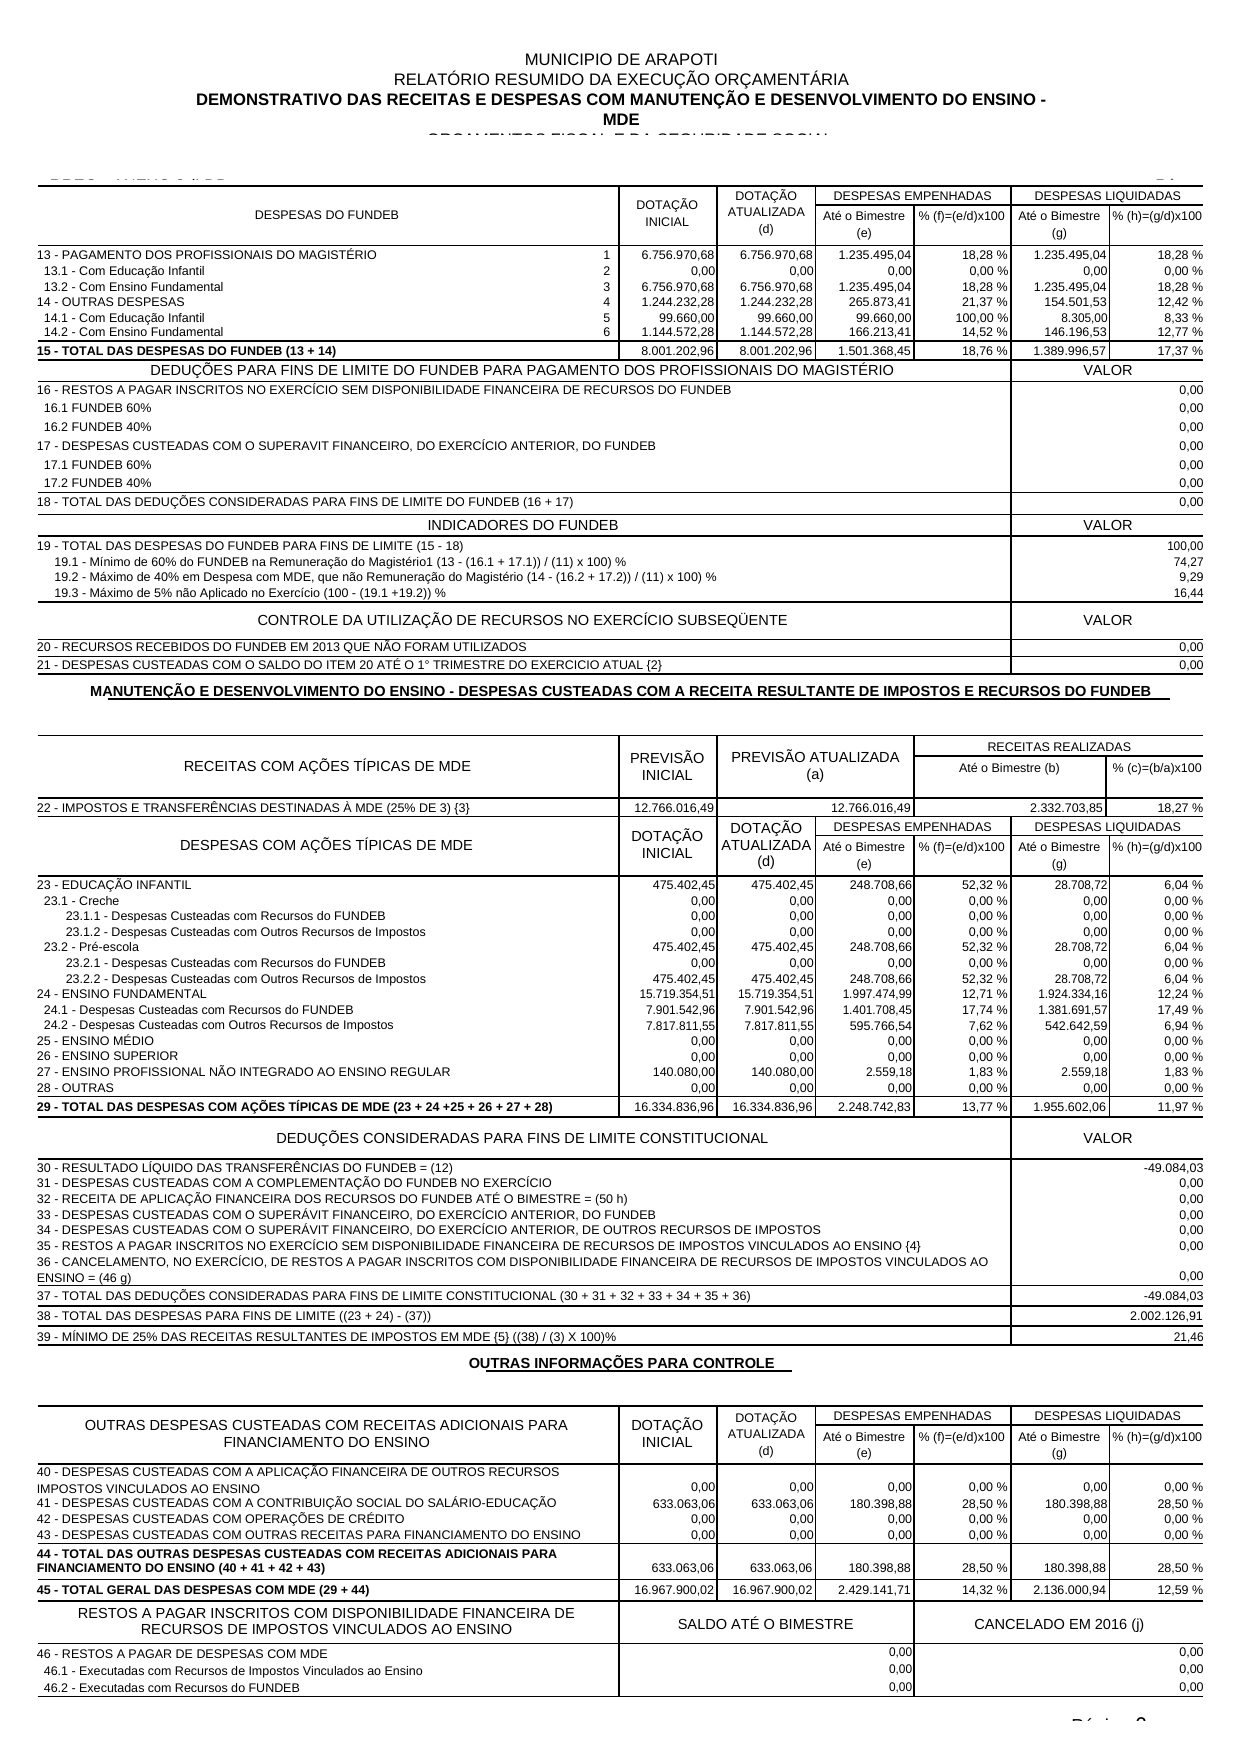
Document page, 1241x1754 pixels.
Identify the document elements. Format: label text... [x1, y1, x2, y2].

table_cell 29 - TOTAL DAS DESPESAS COM AÇÕES TÍPICAS DE MDE (23 + 24 +25 + 26 + 27 + 28) [38, 1097, 618, 1116]
table_cell 1.501.368,45 [816, 342, 913, 359]
table_cell 475.402,45 0,00 0,00 0,00 475.402,45 0,00 475.402,45 15.719.354,51 7.901.542,96 7.817.811,55 0,00 0,00 140.080,00 0,00 [620, 877, 716, 1096]
table_cell DESPESAS LIQUIDADAS [1012, 817, 1203, 835]
table_cell 0,00 0,00 0,00 0,00 0,00 0,00 [1012, 382, 1203, 492]
table_cell 17,37 % [1110, 342, 1203, 359]
table_header DOTAÇÃO ATUALIZADA (d) [718, 187, 815, 245]
table_cell % (h)=(g/d)x100 [1110, 836, 1203, 875]
table_cell CONTROLE DA UTILIZAÇÃO DE RECURSOS NO EXERCÍCIO SUBSEQÜENTE [38, 603, 1010, 638]
table_cell 28.708,72 0,00 0,00 0,00 28.708,72 0,00 28.708,72 1.924.334,16 1.381.691,57 542.642,59 0,00 0,00 2.559,18 0,00 [1012, 877, 1109, 1096]
table_cell 16.334.836,96 [620, 1097, 716, 1116]
table_cell 21,46 [1012, 1327, 1203, 1344]
table_cell Até o Bimestre (e) [816, 1426, 913, 1463]
table_cell INDICADORES DO FUNDEB [38, 515, 1010, 535]
table_cell - EDUCAÇÃO INFANTIL - Creche - Despesas Custeadas com Recursos do FUNDEB - Despesas Custeadas com Outros Recursos de Impostos - Pré-escola - Despesas Custeadas com Recursos do FUNDEB - Despesas Custeadas com Outros Recursos de Impostos 24 - ENSINO FUNDAMENTAL - Despesas Custeadas com Recursos do FUNDEB - Despesas Custeadas com Outros Recursos de Impostos 25 - ENSINO MÉDIO - ENSINO SUPERIOR - ENSINO PROFISSIONAL NÃO INTEGRADO AO ENSINO REGULAR - OUTRAS [38, 877, 618, 1096]
table_cell 52,32 % 0,00 % 0,00 % 0,00 % 52,32 % 0,00 % 52,32 % 12,71 % 17,74 % 7,62 % 0,00 % 0,00 % 1,83 % 0,00 % [915, 877, 1010, 1096]
table_header PREVISÃO INICIAL [620, 736, 716, 797]
table_cell 0,00 [1012, 657, 1203, 673]
table_cell DEDUÇÕES PARA FINS DE LIMITE DO FUNDEB PARA PAGAMENTO DOS PROFISSIONAIS DO MAGISTÉRIO [38, 361, 1010, 381]
table_cell 11,97 % [1110, 1097, 1203, 1116]
table_cell VALOR [1012, 603, 1203, 638]
table_cell VALOR [1012, 1118, 1203, 1158]
table_cell DESPESAS COM AÇÕES TÍPICAS DE MDE [38, 817, 618, 875]
table_cell CANCELADO EM 2016 (j) [915, 1602, 1203, 1642]
table_cell 6,04 % 0,00 % 0,00 % 0,00 % 6,04 % 0,00 % 6,04 % 12,24 % 17,49 % 6,94 % 0,00 % 0,00 % 1,83 % 0,00 % [1110, 877, 1203, 1096]
table_header RECEITAS REALIZADAS [915, 736, 1203, 755]
table_cell VALOR [1012, 515, 1203, 535]
table_cell 633.063,06 [718, 1544, 815, 1578]
table_cell 248.708,66 0,00 0,00 0,00 248.708,66 0,00 248.708,66 1.997.474,99 1.401.708,45 595.766,54 0,00 0,00 2.559,18 0,00 [816, 877, 913, 1096]
table_cell 100,00 74,27 9,29 16,44 [1012, 537, 1203, 601]
table_cell 39 - MÍNIMO DE 25% DAS RECEITAS RESULTANTES DE IMPOSTOS EM MDE {5} ((38) / (3) X 100)% [38, 1327, 1010, 1344]
table_cell Até o Bimestre (g) [1012, 836, 1109, 875]
table_cell 20 - RECURSOS RECEBIDOS DO FUNDEB EM 2013 QUE NÃO FORAM UTILIZADOS [38, 640, 1010, 656]
table_header DOTAÇÃO INICIAL [620, 187, 716, 245]
table_cell 18,76 % [915, 342, 1010, 359]
table_cell 2.332.703,85 [915, 799, 1105, 816]
table_cell VALOR [1012, 361, 1203, 381]
table_header DESPESAS DO FUNDEB [38, 187, 618, 245]
table_cell 18,28 % 0,00 % 18,28 % 12,42 % 8,33 % 12,77 % [1110, 246, 1203, 340]
table_cell 18 - TOTAL DAS DEDUÇÕES CONSIDERADAS PARA FINS DE LIMITE DO FUNDEB (16 + 17) [38, 493, 1010, 513]
table_cell -49.084,03 [1012, 1286, 1203, 1305]
table_cell DESPESAS EMPENHADAS [816, 817, 1010, 835]
table_header OUTRAS DESPESAS CUSTEADAS COM RECEITAS ADICIONAIS PARA FINANCIAMENTO DO ENSINO [38, 1407, 618, 1463]
table_cell 8.001.202,96 [620, 342, 716, 359]
table_cell 6.756.970,68 0,00 6.756.970,68 1.244.232,28 99.660,00 1.144.572,28 [718, 246, 815, 340]
table_cell - TOTAL DAS DESPESAS DO FUNDEB PARA FINS DE LIMITE (15 - 18) - Mínimo de 60% do FUNDEB na Remuneração do Magistério1 (13 - (16.1 + 17.1)) / (11) x 100) % - Máximo de 40% em Despesa com MDE, que não Remuneração do Magistério (14 - (16.2 + 17.2)) / (11) x 100) % - Máximo de 5% não Aplicado no Exercício (100 - (19.1 +19.2)) % [38, 537, 1010, 601]
table_cell 8.001.202,96 [718, 342, 815, 359]
table_cell DEDUÇÕES CONSIDERADAS PARA FINS DE LIMITE CONSTITUCIONAL [38, 1118, 1010, 1158]
table_cell 0,00 [1012, 493, 1203, 513]
table_cell 16.967.900,02 [620, 1580, 716, 1600]
table_cell 0,00 % 28,50 % 0,00 % 0,00 % [915, 1465, 1010, 1542]
table_cell 28,50 % [915, 1544, 1010, 1578]
table_cell - RESTOS A PAGAR DE DESPESAS COM MDE - Executadas com Recursos de Impostos Vinculados ao Ensino - Executadas com Recursos do FUNDEB [38, 1644, 618, 1696]
table_cell 0,00 % 28,50 % 0,00 % 0,00 % [1110, 1465, 1203, 1542]
table_cell 0,00 0,00 0,00 [620, 1644, 913, 1696]
table_cell 2.429.141,71 [816, 1580, 913, 1600]
table_cell 0,00 633.063,06 0,00 0,00 [620, 1465, 716, 1542]
table_header DESPESAS EMPENHADAS [816, 187, 1010, 204]
table_cell 0,00 0,00 0,00 [915, 1644, 1203, 1696]
table_cell 38 - TOTAL DAS DESPESAS PARA FINS DE LIMITE ((23 + 24) - (37)) [38, 1307, 1010, 1325]
table_cell 1.389.996,57 [1012, 342, 1109, 359]
table_header DESPESAS LIQUIDADAS [1012, 187, 1203, 204]
table_cell 12.766.016,49 [718, 799, 913, 816]
table_cell 45 - TOTAL GERAL DAS DESPESAS COM MDE (29 + 44) [38, 1580, 618, 1600]
table_cell 16.967.900,02 [718, 1580, 815, 1600]
table_cell 0,00 180.398,88 0,00 0,00 [816, 1465, 913, 1542]
table_cell Até o Bimestre (e) [816, 206, 913, 245]
table_cell - RESTOS A PAGAR INSCRITOS NO EXERCÍCIO SEM DISPONIBILIDADE FINANCEIRA DE RECURSOS DO FUNDEB FUNDEB 60% FUNDEB 40% - DESPESAS CUSTEADAS COM O SUPERAVIT FINANCEIRO, DO EXERCÍCIO ANTERIOR, DO FUNDEB FUNDEB 60% FUNDEB 40% [38, 382, 1010, 492]
table_cell 1.955.602,06 [1012, 1097, 1109, 1116]
table_cell 2.248.742,83 [816, 1097, 913, 1116]
table_cell % (h)=(g/d)x100 [1110, 206, 1203, 245]
subtitle OUTRAS INFORMAÇÕES PARA CONTROLE [27, 1354, 1216, 1371]
table_cell SALDO ATÉ O BIMESTRE [620, 1602, 913, 1642]
table_header PREVISÃO ATUALIZADA (a) [718, 736, 913, 797]
table_cell RESTOS A PAGAR INSCRITOS COM DISPONIBILIDADE FINANCEIRA DE RECURSOS DE IMPOSTOS VINCULADOS AO ENSINO [38, 1602, 618, 1642]
table_cell 14,32 % [915, 1580, 1010, 1600]
table_cell % (f)=(e/d)x100 [915, 1426, 1010, 1463]
table_header DOTAÇÃO ATUALIZADA (d) [718, 1407, 815, 1463]
table_cell % (f)=(e/d)x100 [915, 206, 1010, 245]
table_header DESPESAS EMPENHADAS [816, 1407, 1010, 1424]
table_cell 13,77 % [915, 1097, 1010, 1116]
table_cell DOTAÇÃO ATUALIZADA (d) [718, 817, 815, 875]
table_cell 21 - DESPESAS CUSTEADAS COM O SALDO DO ITEM 20 ATÉ O 1° TRIMESTRE DO EXERCICIO ATUAL {2} [38, 657, 1010, 673]
table_cell Até o Bimestre (e) [816, 836, 913, 875]
table_cell - RESULTADO LÍQUIDO DAS TRANSFERÊNCIAS DO FUNDEB = (12) - DESPESAS CUSTEADAS COM A COMPLEMENTAÇÃO DO FUNDEB NO EXERCÍCIO - RECEITA DE APLICAÇÃO FINANCEIRA DOS RECURSOS DO FUNDEB ATÉ O BIMESTRE = (50 h) - DESPESAS CUSTEADAS COM O SUPERÁVIT FINANCEIRO, DO EXERCÍCIO ANTERIOR, DO FUNDEB - DESPESAS CUSTEADAS COM O SUPERÁVIT FINANCEIRO, DO EXERCÍCIO ANTERIOR, DE OUTROS RECURSOS DE IMPOSTOS - RESTOS A PAGAR INSCRITOS NO EXERCÍCIO SEM DISPONIBILIDADE FINANCEIRA DE RECURSOS DE IMPOSTOS VINCULADOS AO ENSINO {4} - CANCELAMENTO, NO EXERCÍCIO, DE RESTOS A PAGAR INSCRITOS COM DISPONIBILIDADE FINANCEIRA DE RECURSOS DE IMPOSTOS VINCULADOS AO ENSINO = (46 g) [38, 1160, 1010, 1285]
table_cell -49.084,03 0,00 0,00 0,00 0,00 0,00 0,00 [1012, 1160, 1203, 1285]
table_cell - DESPESAS CUSTEADAS COM A APLICAÇÃO FINANCEIRA DE OUTROS RECURSOS IMPOSTOS VINCULADOS AO ENSINO - DESPESAS CUSTEADAS COM A CONTRIBUIÇÃO SOCIAL DO SALÁRIO-EDUCAÇÃO - DESPESAS CUSTEADAS COM OPERAÇÕES DE CRÉDITO - DESPESAS CUSTEADAS COM OUTRAS RECEITAS PARA FINANCIAMENTO DO ENSINO [38, 1465, 618, 1542]
table_cell 1.235.495,04 0,00 1.235.495,04 154.501,53 8.305,00 146.196,53 [1012, 246, 1109, 340]
table_cell 22 - IMPOSTOS E TRANSFERÊNCIAS DESTINADAS À MDE (25% DE 3) {3} [38, 799, 618, 816]
table_cell 18,28 % 0,00 % 18,28 % 21,37 % 100,00 % 14,52 % [915, 246, 1010, 340]
table_cell 180.398,88 [816, 1544, 913, 1578]
table_cell Até o Bimestre (g) [1012, 1426, 1109, 1463]
table_cell 180.398,88 [1012, 1544, 1109, 1578]
table_cell 2.136.000,94 [1012, 1580, 1109, 1600]
table_cell 0,00 [1012, 640, 1203, 656]
table_cell 15 - TOTAL DAS DESPESAS DO FUNDEB (13 + 14) [38, 342, 618, 359]
subtitle MANUTENÇÃO E DESENVOLVIMENTO DO ENSINO - DESPESAS CUSTEADAS COM A RECEITA RESULTANTE DE IMPOSTOS E RECURSOS DO FUNDEB [90, 682, 1217, 699]
table_cell Até o Bimestre (g) [1012, 206, 1109, 245]
table_cell % (f)=(e/d)x100 [915, 836, 1010, 875]
table_cell 18,27 % [1107, 799, 1203, 816]
table_cell 44 - TOTAL DAS OUTRAS DESPESAS CUSTEADAS COM RECEITAS ADICIONAIS PARA FINANCIAMENTO DO ENSINO (40 + 41 + 42 + 43) [38, 1544, 618, 1578]
table_cell DOTAÇÃO INICIAL [620, 817, 716, 875]
table_cell 12.766.016,49 [620, 799, 716, 816]
table_header RECEITAS COM AÇÕES TÍPICAS DE MDE [38, 736, 618, 797]
table_cell - PAGAMENTO DOS PROFISSIONAIS DO MAGISTÉRIO 1 - Com Educação Infantil 2 - Com Ensino Fundamental 3 - OUTRAS DESPESAS 4 - Com Educação Infantil 5 - Com Ensino Fundamental 6 [38, 246, 618, 340]
table_cell 6.756.970,68 0,00 6.756.970,68 1.244.232,28 99.660,00 1.144.572,28 [620, 246, 716, 340]
table_cell 2.002.126,91 [1012, 1307, 1203, 1325]
table_cell Até o Bimestre (b) [915, 757, 1105, 797]
table_cell % (h)=(g/d)x100 [1110, 1426, 1203, 1463]
table_cell 0,00 180.398,88 0,00 0,00 [1012, 1465, 1109, 1542]
table_cell 0,00 633.063,06 0,00 0,00 [718, 1465, 815, 1542]
table_cell 1.235.495,04 0,00 1.235.495,04 265.873,41 99.660,00 166.213,41 [816, 246, 913, 340]
table_cell 12,59 % [1110, 1580, 1203, 1600]
table_header DOTAÇÃO INICIAL [620, 1407, 716, 1463]
table_cell 28,50 % [1110, 1544, 1203, 1578]
table_cell 475.402,45 0,00 0,00 0,00 475.402,45 0,00 475.402,45 15.719.354,51 7.901.542,96 7.817.811,55 0,00 0,00 140.080,00 0,00 [718, 877, 815, 1096]
table_cell 16.334.836,96 [718, 1097, 815, 1116]
table_header DESPESAS LIQUIDADAS [1012, 1407, 1203, 1424]
table_cell 37 - TOTAL DAS DEDUÇÕES CONSIDERADAS PARA FINS DE LIMITE CONSTITUCIONAL (30 + 31 + 32 + 33 + 34 + 35 + 36) [38, 1286, 1010, 1305]
table_cell 633.063,06 [620, 1544, 716, 1578]
table_cell % (c)=(b/a)x100 [1107, 757, 1203, 797]
